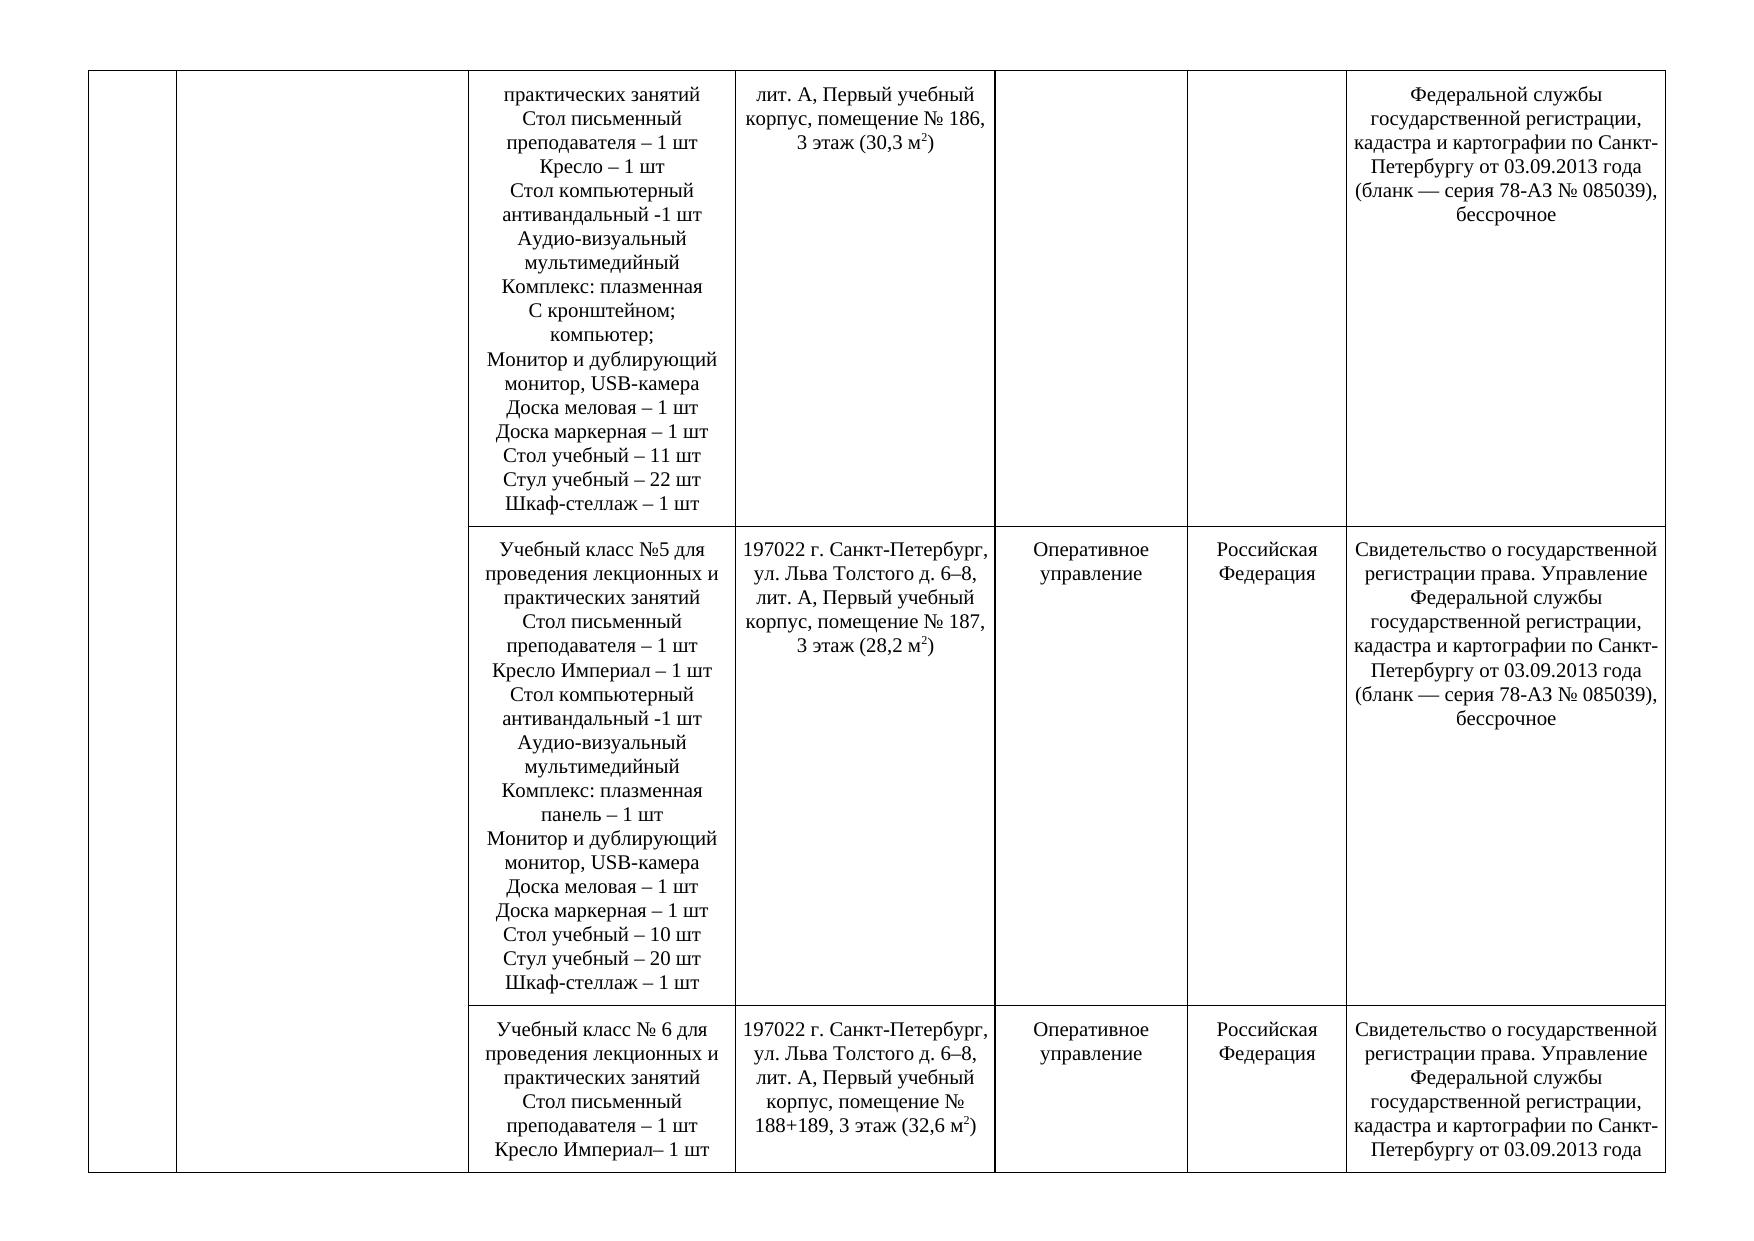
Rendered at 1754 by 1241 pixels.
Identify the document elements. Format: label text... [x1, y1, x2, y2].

table_cell 197022 г. Санкт-Петербург, ул. Льва Толстого д. 6–8, лит. А, Первый учебный корпус, помещение № 187, 3 этаж (28,2 м2) [736, 527, 994, 1005]
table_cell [1347, 1006, 1665, 1172]
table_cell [1188, 71, 1346, 526]
table_cell Оперативное управление [996, 527, 1187, 1005]
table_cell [469, 71, 735, 526]
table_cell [1347, 71, 1665, 526]
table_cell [996, 1006, 1187, 1172]
table_cell Российская Федерация [1188, 527, 1346, 1005]
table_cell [736, 71, 994, 526]
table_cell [736, 1006, 994, 1172]
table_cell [469, 1006, 735, 1172]
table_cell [1188, 1006, 1346, 1172]
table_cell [996, 71, 1187, 526]
table_cell Учебный класс №5 для проведения лекционных и практических занятий Стол письменный преподавателя – 1 шт Кресло Империал – 1 шт Стол компьютерный антивандальный -1 шт Аудио-визуальный мультимедийный Комплекс: плазменная панель – 1 шт Монитор и дублирующий монитор, USB-камера Доска меловая – 1 шт Доска маркерная – 1 шт Стол учебный – 10 шт Стул учебный – 20 шт Шкаф-стеллаж – 1 шт [469, 527, 735, 1005]
